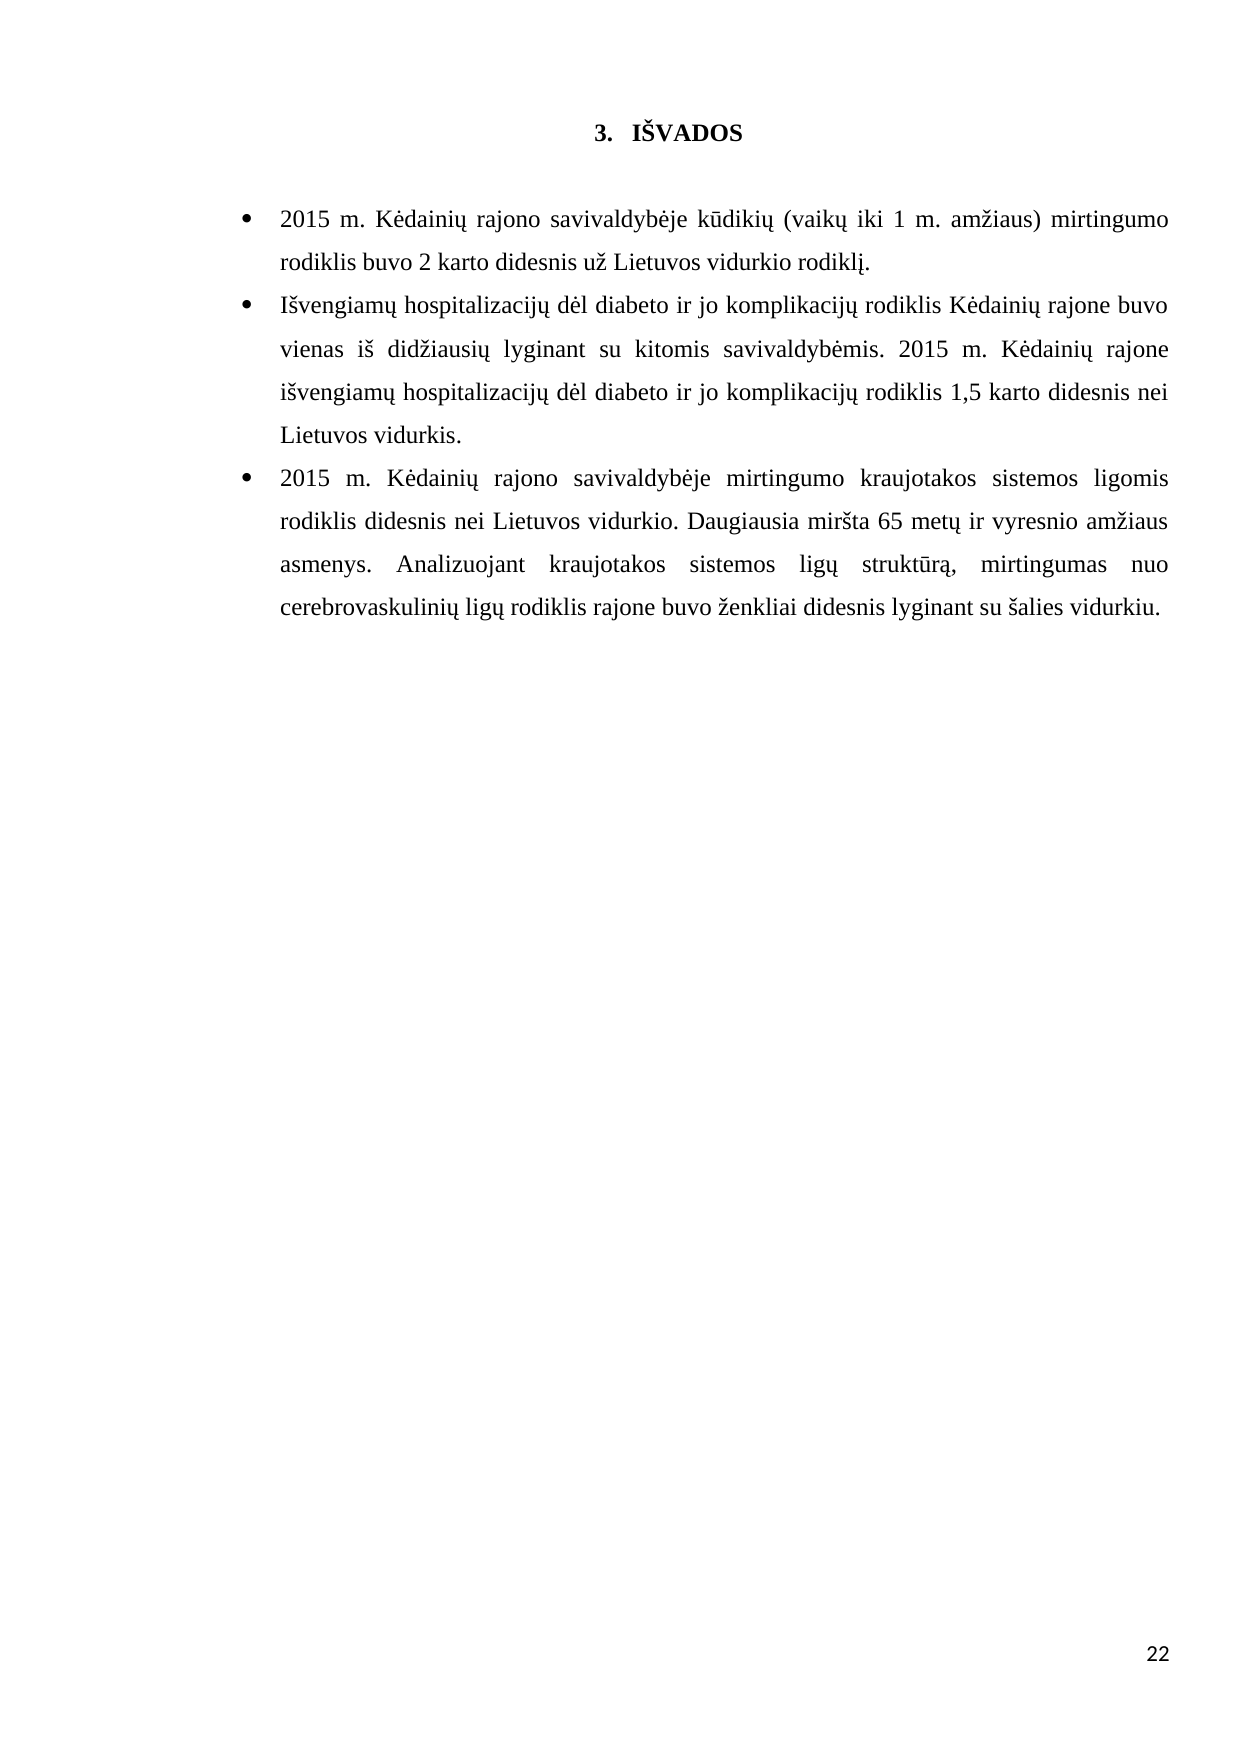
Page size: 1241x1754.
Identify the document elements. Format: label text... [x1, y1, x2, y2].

list 2015 m. Kėdainių rajono savivaldybėje mirtingumo kraujotakos sistemos ligomis rodiklis didesnis nei Lietuvos vidurkio. Daugiausia miršta 65 metų ir vyresnio amžiaus asmenys. Analizuojant kraujotakos sistemos ligų struktūrą, mirtingumas nuo cerebrovaskulinių ligų rodiklis rajone buvo ženkliai didesnis lyginant su šalies vidurkiu. [242, 463, 1169, 621]
list 2015 m. Kėdainių rajono savivaldybėje kūdikių (vaikų iki 1 m. amžiaus) mirtingumo rodiklis buvo 2 karto didesnis už Lietuvos vidurkio rodiklį. [242, 204, 1169, 276]
list IŠVADOS [167, 118, 1169, 147]
list Išvengiamų hospitalizacijų dėl diabeto ir jo komplikacijų rodiklis Kėdainių rajone buvo vienas iš didžiausių lyginant su kitomis savivaldybėmis. 2015 m. Kėdainių rajone išvengiamų hospitalizacijų dėl diabeto ir jo komplikacijų rodiklis 1,5 karto didesnis nei Lietuvos vidurkis. [242, 291, 1169, 449]
